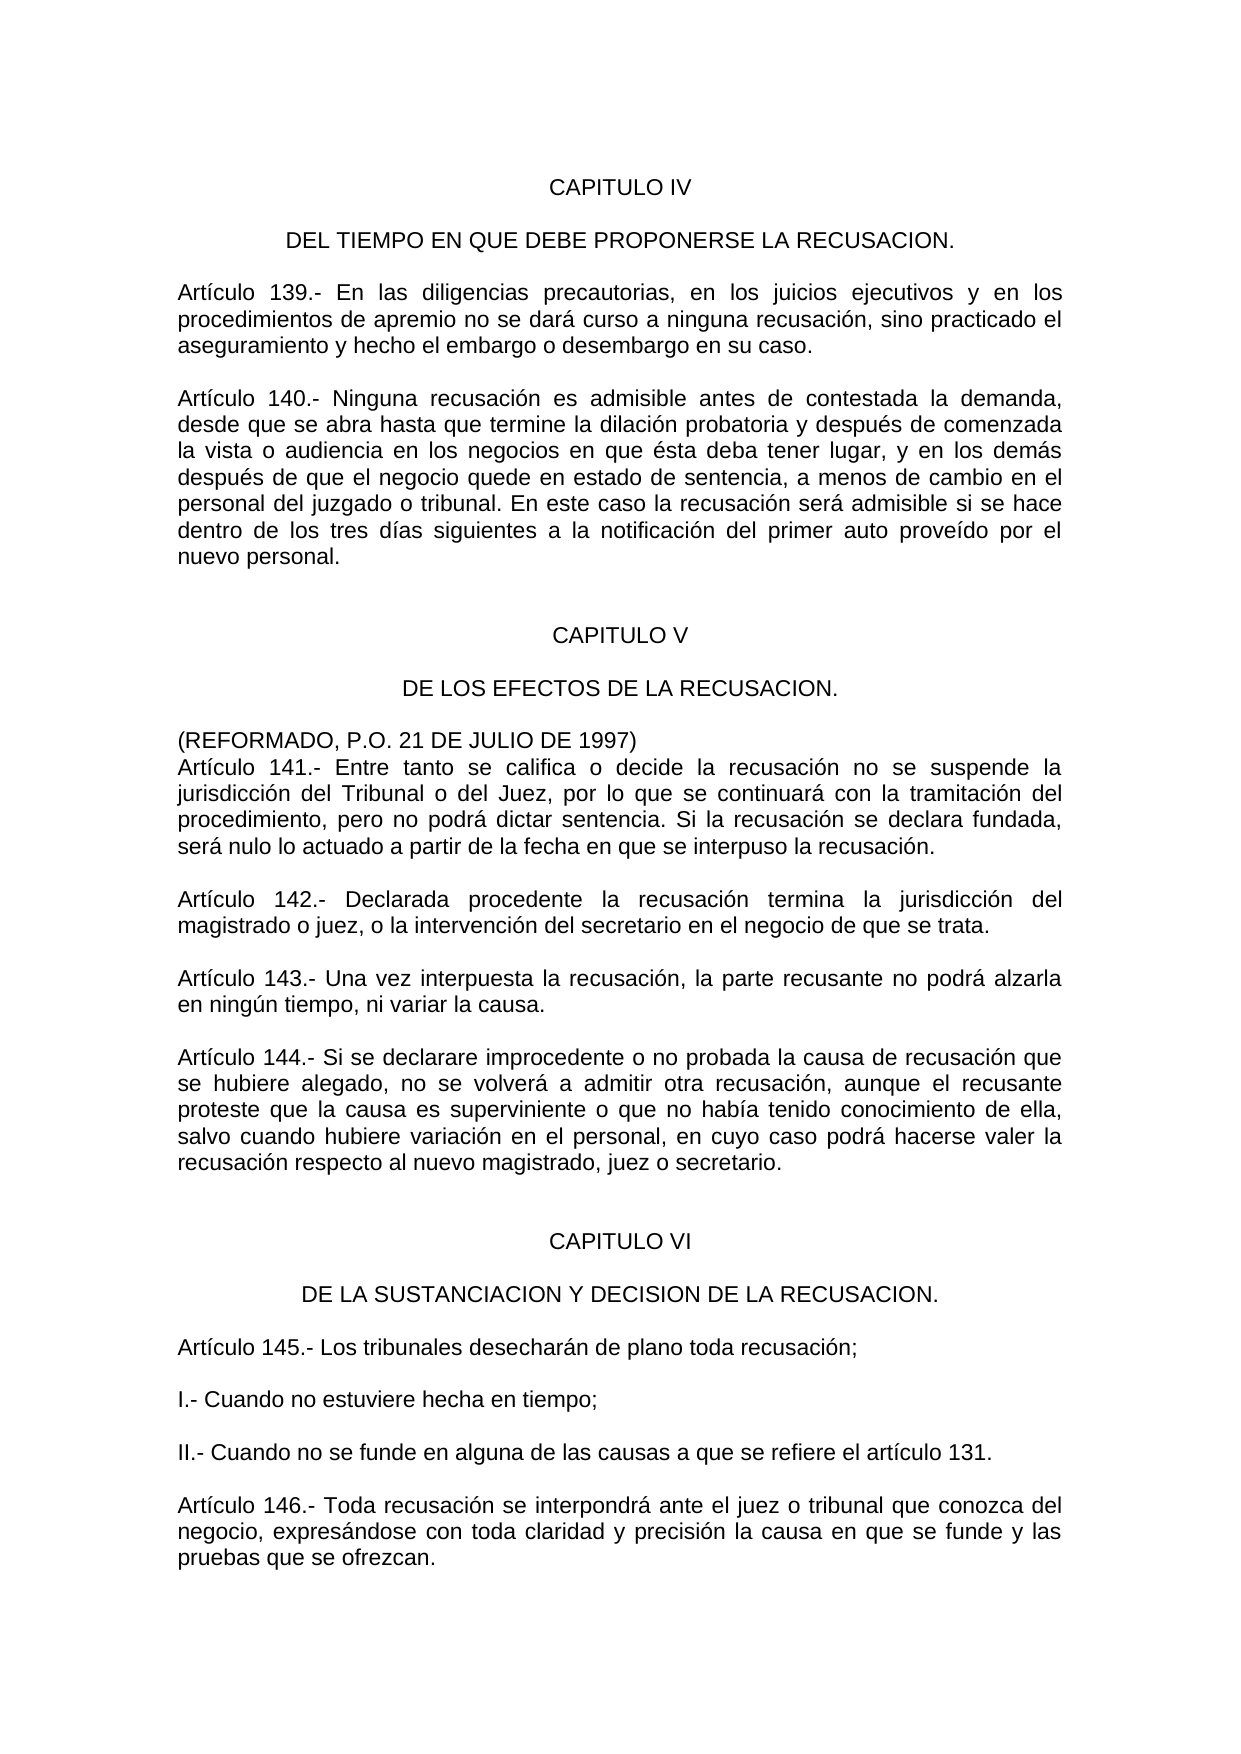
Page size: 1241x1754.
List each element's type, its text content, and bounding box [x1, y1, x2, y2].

text DE LA SUSTANCIACION Y DECISION DE LA RECUSACION. [177, 1281, 1063, 1307]
text Artículo 144.- Si se declarare improcedente o no probada la causa de recusación que se hubiere alegado, no se volverá a admitir otra recusación, aunque el recusante proteste que la causa es superviniente o que no había tenido conocimiento de ella, salvo cuando hubiere variación en el personal, en cuyo caso podrá hacerse valer la recusación respecto al nuevo magistrado, juez o secretario. [177, 1044, 1063, 1175]
text Artículo 142.- Declarada procedente la recusación termina la jurisdicción del magistrado o juez, o la intervención del secretario en el negocio de que se trata. [177, 886, 1063, 938]
text (REFORMADO, P.O. 21 DE JULIO DE 1997) [177, 727, 1063, 754]
text Artículo 140.- Ninguna recusación es admisible antes de contestada la demanda, desde que se abra hasta que termine la dilación probatoria y después de comenzada la vista o audiencia en los negocios en que ésta deba tener lugar, y en los demás después de que el negocio quede en estado de sentencia, a menos de cambio en el personal del juzgado o tribunal. En este caso la recusación será admisible si se hace dentro de los tres días siguientes a la notificación del primer auto proveído por el nuevo personal. [177, 385, 1063, 569]
text DE LOS EFECTOS DE LA RECUSACION. [177, 675, 1063, 701]
text II.- Cuando no se funde en alguna de las causas a que se refiere el artículo 131. [177, 1439, 1063, 1465]
text Artículo 141.- Entre tanto se califica o decide la recusación no se suspende la jurisdicción del Tribunal o del Juez, por lo que se continuará con la tramitación del procedimiento, pero no podrá dictar sentencia. Si la recusación se declara fundada, será nulo lo actuado a partir de la fecha en que se interpuso la recusación. [177, 754, 1063, 859]
text CAPITULO V [177, 622, 1063, 648]
text CAPITULO VI [177, 1228, 1063, 1254]
text Artículo 139.- En las diligencias precautorias, en los juicios ejecutivos y en los procedimientos de apremio no se dará curso a ninguna recusación, sino practicado el aseguramiento y hecho el embargo o desembargo en su caso. [177, 279, 1063, 358]
text Artículo 146.- Toda recusación se interpondrá ante el juez o tribunal que conozca del negocio, expresándose con toda claridad y precisión la causa en que se funde y las pruebas que se ofrezcan. [177, 1492, 1063, 1571]
text Artículo 145.- Los tribunales desecharán de plano toda recusación; [177, 1333, 1063, 1360]
text CAPITULO IV [177, 174, 1063, 200]
text I.- Cuando no estuviere hecha en tiempo; [177, 1386, 1063, 1413]
text DEL TIEMPO EN QUE DEBE PROPONERSE LA RECUSACION. [177, 227, 1063, 253]
text Artículo 143.- Una vez interpuesta la recusación, la parte recusante no podrá alzarla en ningún tiempo, ni variar la causa. [177, 964, 1063, 1017]
